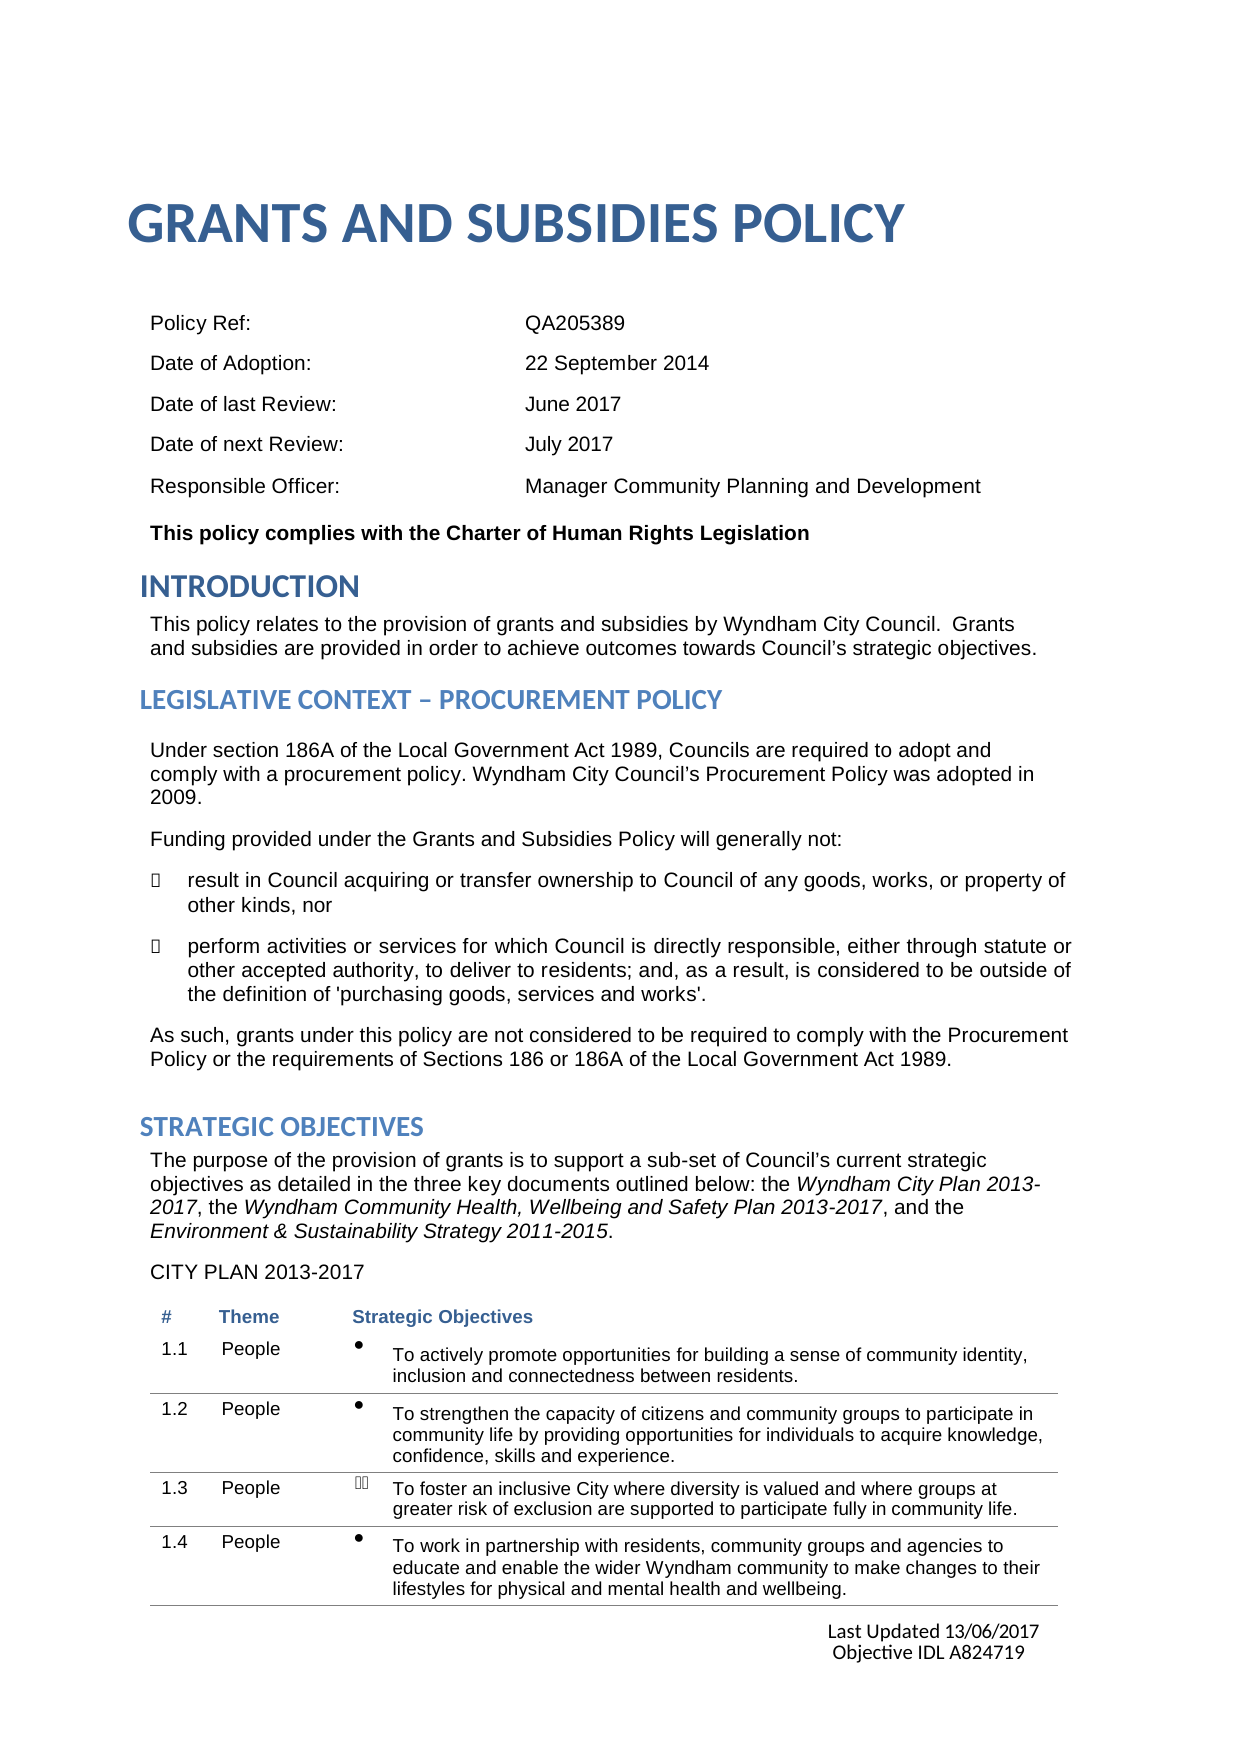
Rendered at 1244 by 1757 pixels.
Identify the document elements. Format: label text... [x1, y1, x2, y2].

table_cell To strengthen the capacity of citizens and community groups to participate in community life by providing opportunities for individuals to acquire knowledge, confidence, skills and experience. [382, 1394, 1058, 1472]
text This policy complies with the Charter of Human Rights Legislation [150, 520, 1119, 544]
table_cell 1.3 [150, 1473, 204, 1499]
text This policy relates to the provision of grants and subsidies by Wyndham City Council. Grants and subsidies are provided in order to achieve outcomes towards Council’s strategic objectives. [150, 612, 1052, 659]
text  result in Council acquiring or transfer ownership to Council of any goods, works, or property of other kinds, nor [150, 867, 1066, 916]
text Date of next Review: July 2017 [150, 432, 1119, 456]
text STRATEGIC OBJECTIVES [139, 1108, 1119, 1143]
table_cell People [205, 1527, 318, 1605]
text As such, grants under this policy are not considered to be required to comply with the Procurement [150, 1022, 1119, 1046]
text Funding provided under the Grants and Subsidies Policy will generally not: [150, 826, 1119, 850]
text Date of last Review: June 2017 [150, 392, 1119, 416]
table_cell 1.2 [150, 1394, 204, 1472]
table_cell People [205, 1473, 318, 1499]
text Date of Adoption: 22 September 2014 [150, 351, 1119, 375]
table_header People [205, 1334, 318, 1393]
text Policy Ref: QA205389 [150, 311, 1119, 334]
table_cell 1.4 [150, 1527, 204, 1605]
text  perform activities or services for which Council is directly responsible, either through statute or other accepted authority, to deliver to residents; and, as a result, is considered to be outside of the definition of 'purchasing goods, services and works'. [150, 933, 1072, 1006]
text # Theme Strategic Objectives [161, 1305, 1119, 1327]
table_cell greater risk of exclusion are supported to participate fully in community life. [150, 1499, 1058, 1526]
text CITY PLAN 2013-2017 [150, 1260, 1119, 1284]
text LEGISLATIVE CONTEXT – PROCUREMENT POLICY [139, 681, 1119, 716]
text Responsible Officer: Manager Community Planning and Development [150, 473, 1119, 497]
table_cell  [318, 1394, 382, 1472]
text Policy or the requirements of Sections 186 or 186A of the Local Government Act 1989. [150, 1047, 1119, 1071]
text INTRODUCTION [139, 565, 1119, 606]
table_header 1.1 [150, 1334, 204, 1393]
table_cell To work in partnership with residents, community groups and agencies to educate and enable the wider Wyndham community to make changes to their lifestyles for physical and mental health and wellbeing. [382, 1527, 1058, 1605]
text Under section 186A of the Local Government Act 1989, Councils are required to adopt and comply with a procurement policy. Wyndham City Council’s Procurement Policy was adopted in 2009. [150, 739, 1061, 809]
table_header To actively promote opportunities for building a sense of community identity, inclusion and connectedness between residents. [382, 1334, 1058, 1393]
table_header  [318, 1334, 382, 1393]
table_cell  [318, 1527, 382, 1605]
table_cell People [205, 1394, 318, 1472]
table_cell To foster an inclusive City where diversity is valued and where groups at [382, 1473, 1058, 1499]
table_cell  [318, 1473, 382, 1499]
text The purpose of the provision of grants is to support a sub-set of Council’s current strategic objectives as detailed in the three key documents outlined below: the Wyndham City Plan 2013-2017, the Wyndham Community Health, Wellbeing and Safety Plan 2013-2017, and the Environment & Sustainability Strategy 2011-2015. [150, 1148, 1082, 1243]
subtitle GRANTS AND SUBSIDIES POLICY [127, 185, 1117, 257]
